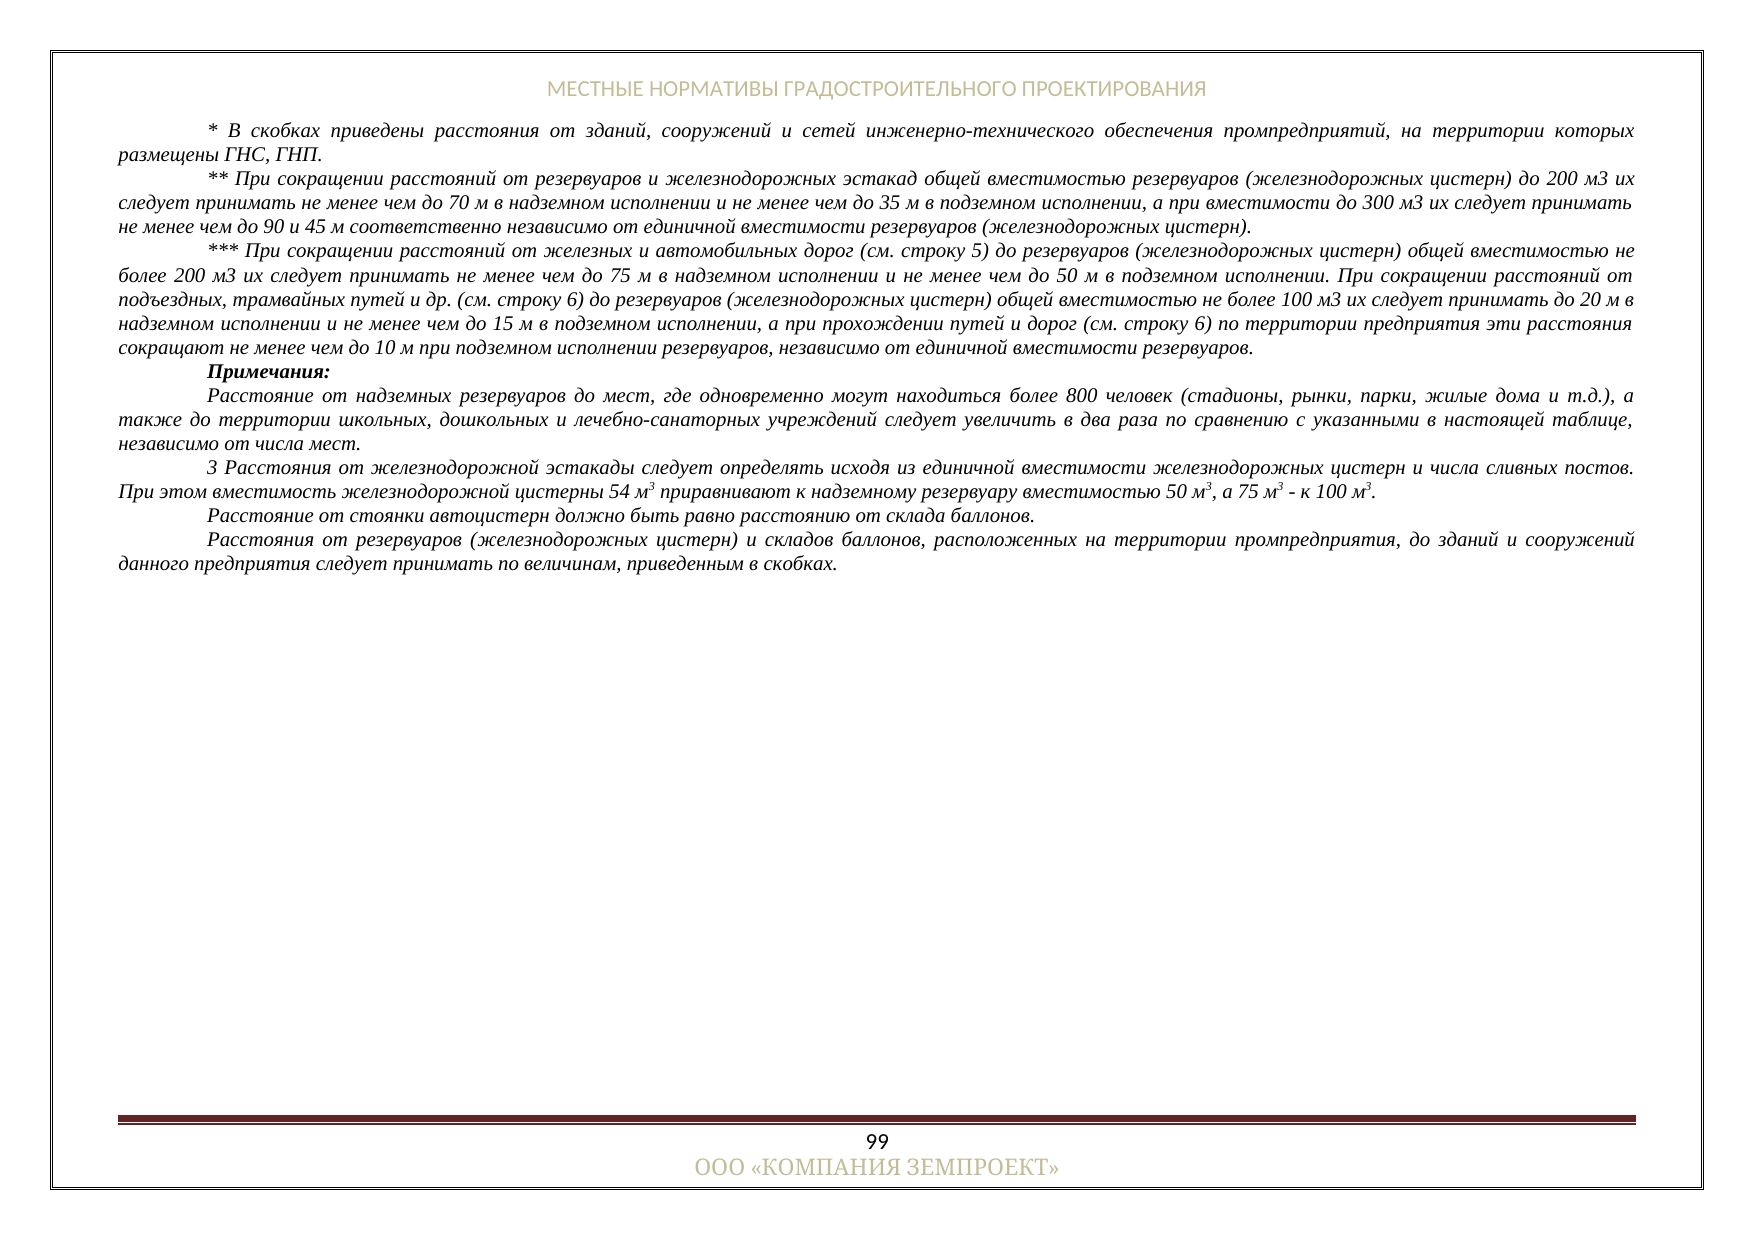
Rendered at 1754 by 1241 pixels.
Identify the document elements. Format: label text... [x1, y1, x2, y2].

text *** При сокращении расстояний от железных и автомобильных дорог (см. строку 5) до резервуаров (железнодорожных цистерн) общей вместимостью не более 200 м3 их следует принимать не менее чем до 75 м в надземном исполнении и не менее чем до 50 м в подземном исполнении. При сокращении расстояний от подъездных, трамвайных путей и др. (см. строку 6) до резервуаров (железнодорожных цистерн) общей вместимостью не более 100 м3 их следует принимать до 20 м в надземном исполнении и не менее чем до 15 м в подземном исполнении, а при прохождении путей и дорог (см. строку 6) по территории предприятия эти расстояния сокращают не менее чем до 10 м при подземном исполнении резервуаров, независимо от единичной вместимости резервуаров. [118, 238, 1636, 359]
text 3 Расстояния от железнодорожной эстакады следует определять исходя из единичной вместимости железнодорожных цистерн и числа сливных постов. При этом вместимость железнодорожной цистерны 54 м3 приравнивают к надземному резервуару вместимостью 50 м3, а 75 м3 - к 100 м3. [118, 455, 1636, 503]
text Расстояние от стоянки автоцистерн должно быть равно расстоянию от склада баллонов. [118, 503, 1636, 527]
text Примечания: [118, 359, 1636, 383]
text * В скобках приведены расстояния от зданий, сооружений и сетей инженерно-технического обеспечения промпредприятий, на территории которых размещены ГНС, ГНП. [118, 118, 1636, 166]
text ** При сокращении расстояний от резервуаров и железнодорожных эстакад общей вместимостью резервуаров (железнодорожных цистерн) до 200 м3 их следует принимать не менее чем до 70 м в надземном исполнении и не менее чем до 35 м в подземном исполнении, а при вместимости до 300 м3 их следует принимать не менее чем до 90 и 45 м соответственно независимо от единичной вместимости резервуаров (железнодорожных цистерн). [118, 166, 1636, 238]
text Расстояния от резервуаров (железнодорожных цистерн) и складов баллонов, расположенных на территории промпредприятия, до зданий и сооружений данного предприятия следует принимать по величинам, приведенным в скобках. [118, 527, 1636, 575]
text Расстояние от надземных резервуаров до мест, где одновременно могут находиться более 800 человек (стадионы, рынки, парки, жилые дома и т.д.), а также до территории школьных, дошкольных и лечебно-санаторных учреждений следует увеличить в два раза по сравнению с указанными в настоящей таблице, независимо от числа мест. [118, 383, 1636, 455]
